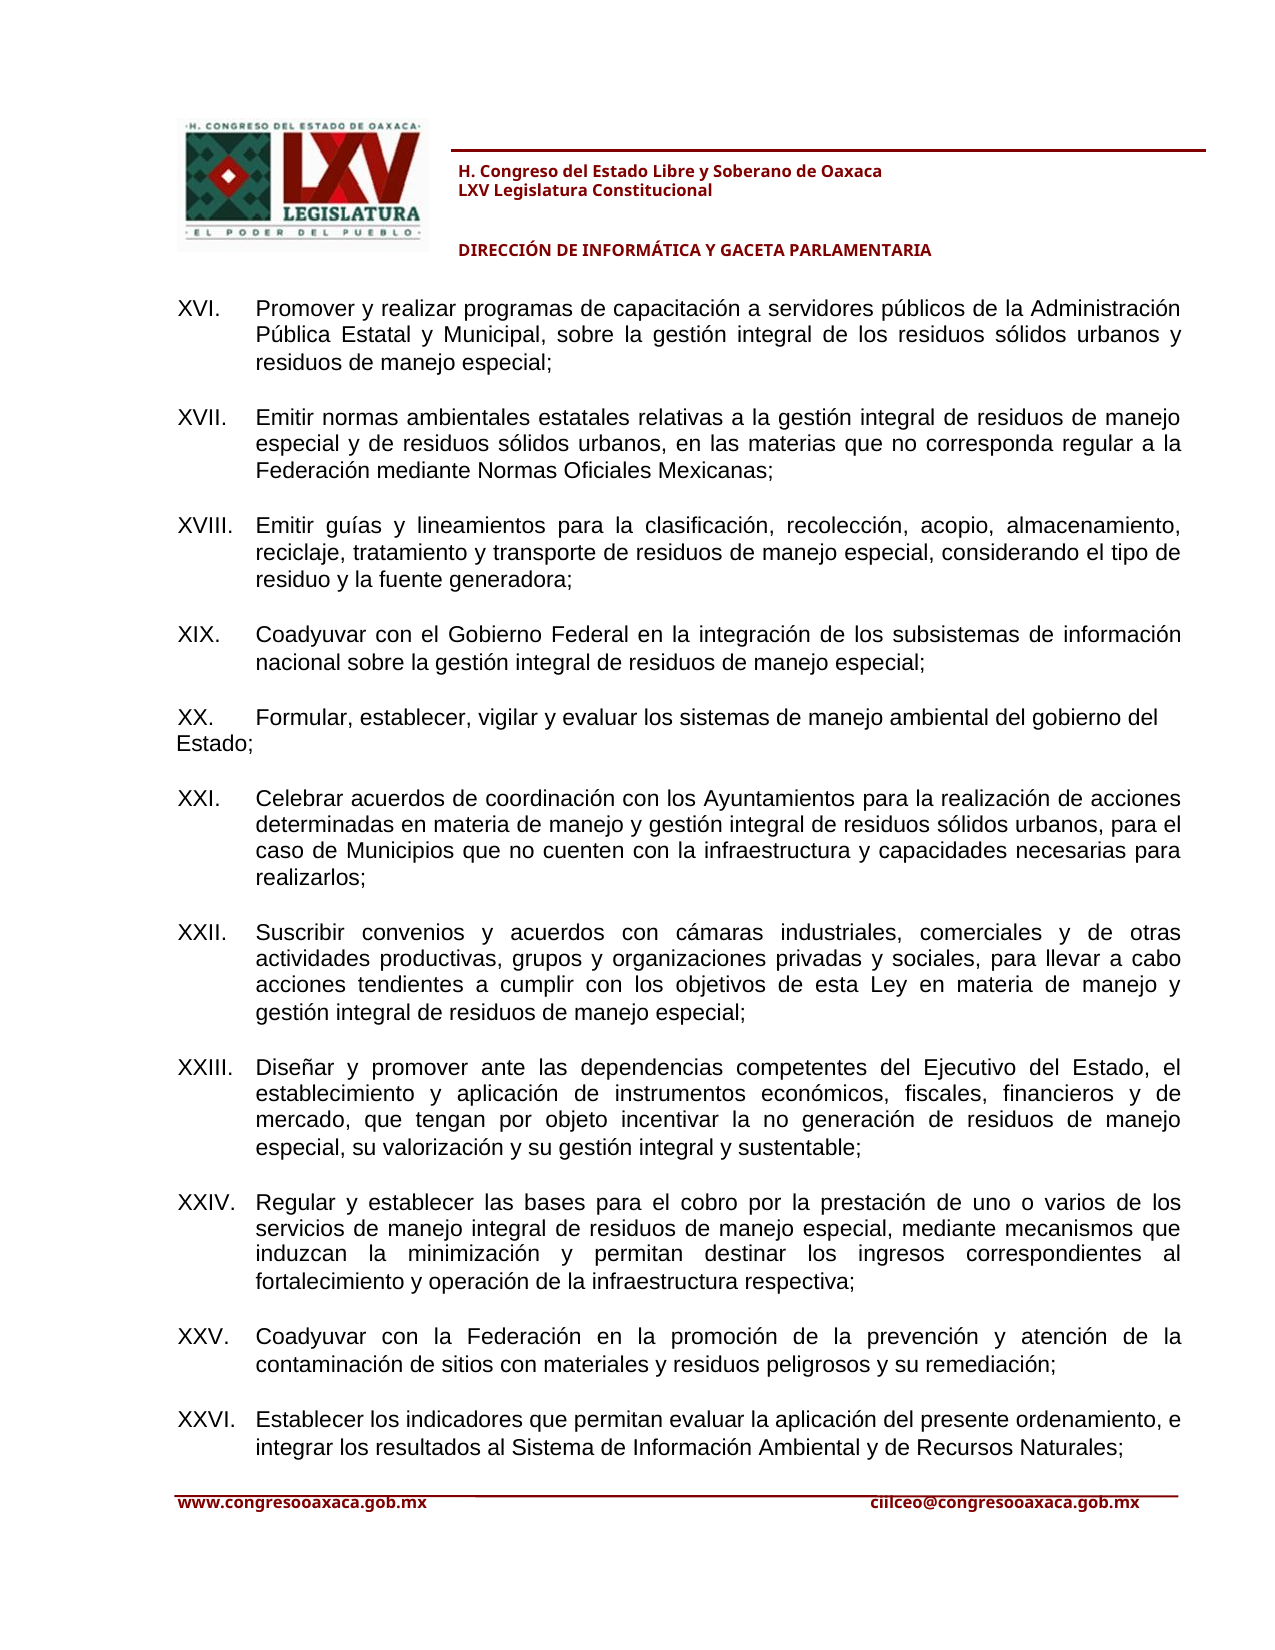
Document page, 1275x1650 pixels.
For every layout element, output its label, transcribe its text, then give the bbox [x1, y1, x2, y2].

list Emitir normas ambientales estatales relativas a la gestión integral de residuos de manejo especial y de residuos sólidos urbanos, en las materias que no corresponda regular a la Federación mediante Normas Oficiales Mexicanas; [177, 404, 1182, 484]
text Estado; [176, 731, 1182, 757]
list Regular y establecer las bases para el cobro por la prestación de uno o varios de los servicios de manejo integral de residuos de manejo especial, mediante mecanismos que induzcan la minimización y permitan destinar los ingresos correspondientes al fortalecimiento y operación de la infraestructura respectiva; [177, 1189, 1182, 1295]
picture [177, 118, 429, 252]
list Establecer los indicadores que permitan evaluar la aplicación del presente ordenamiento, e integrar los resultados al Sistema de Información Ambiental y de Recursos Naturales; [177, 1407, 1182, 1461]
list Diseñar y promover ante las dependencias competentes del Ejecutivo del Estado, el establecimiento y aplicación de instrumentos económicos, fiscales, financieros y de mercado, que tengan por objeto incentivar la no generación de residuos de manejo especial, su valorización y su gestión integral y sustentable; [177, 1055, 1182, 1160]
list Coadyuvar con la Federación en la promoción de la prevención y atención de la contaminación de sitios con materiales y residuos peligrosos y su remediación; [177, 1324, 1182, 1378]
list Celebrar acuerdos de coordinación con los Ayuntamientos para la realización de acciones determinadas en materia de manejo y gestión integral de residuos sólidos urbanos, para el caso de Municipios que no cuenten con la infraestructura y capacidades necesarias para realizarlos; [177, 786, 1182, 891]
list Promover y realizar programas de capacitación a servidores públicos de la Administración Pública Estatal y Municipal, sobre la gestión integral de los residuos sólidos urbanos y residuos de manejo especial; [177, 296, 1182, 376]
list Suscribir convenios y acuerdos con cámaras industriales, comerciales y de otras actividades productivas, grupos y organizaciones privadas y sociales, para llevar a cabo acciones tendientes a cumplir con los objetivos de esta Ley en materia de manejo y gestión integral de residuos de manejo especial; [177, 920, 1182, 1026]
list Formular, establecer, vigilar y evaluar los sistemas de manejo ambiental del gobierno del [177, 705, 1182, 731]
list Coadyuvar con el Gobierno Federal en la integración de los subsistemas de información nacional sobre la gestión integral de residuos de manejo especial; [177, 622, 1182, 676]
list Emitir guías y lineamientos para la clasificación, recolección, acopio, almacenamiento, reciclaje, tratamiento y transporte de residuos de manejo especial, considerando el tipo de residuo y la fuente generadora; [177, 513, 1182, 593]
